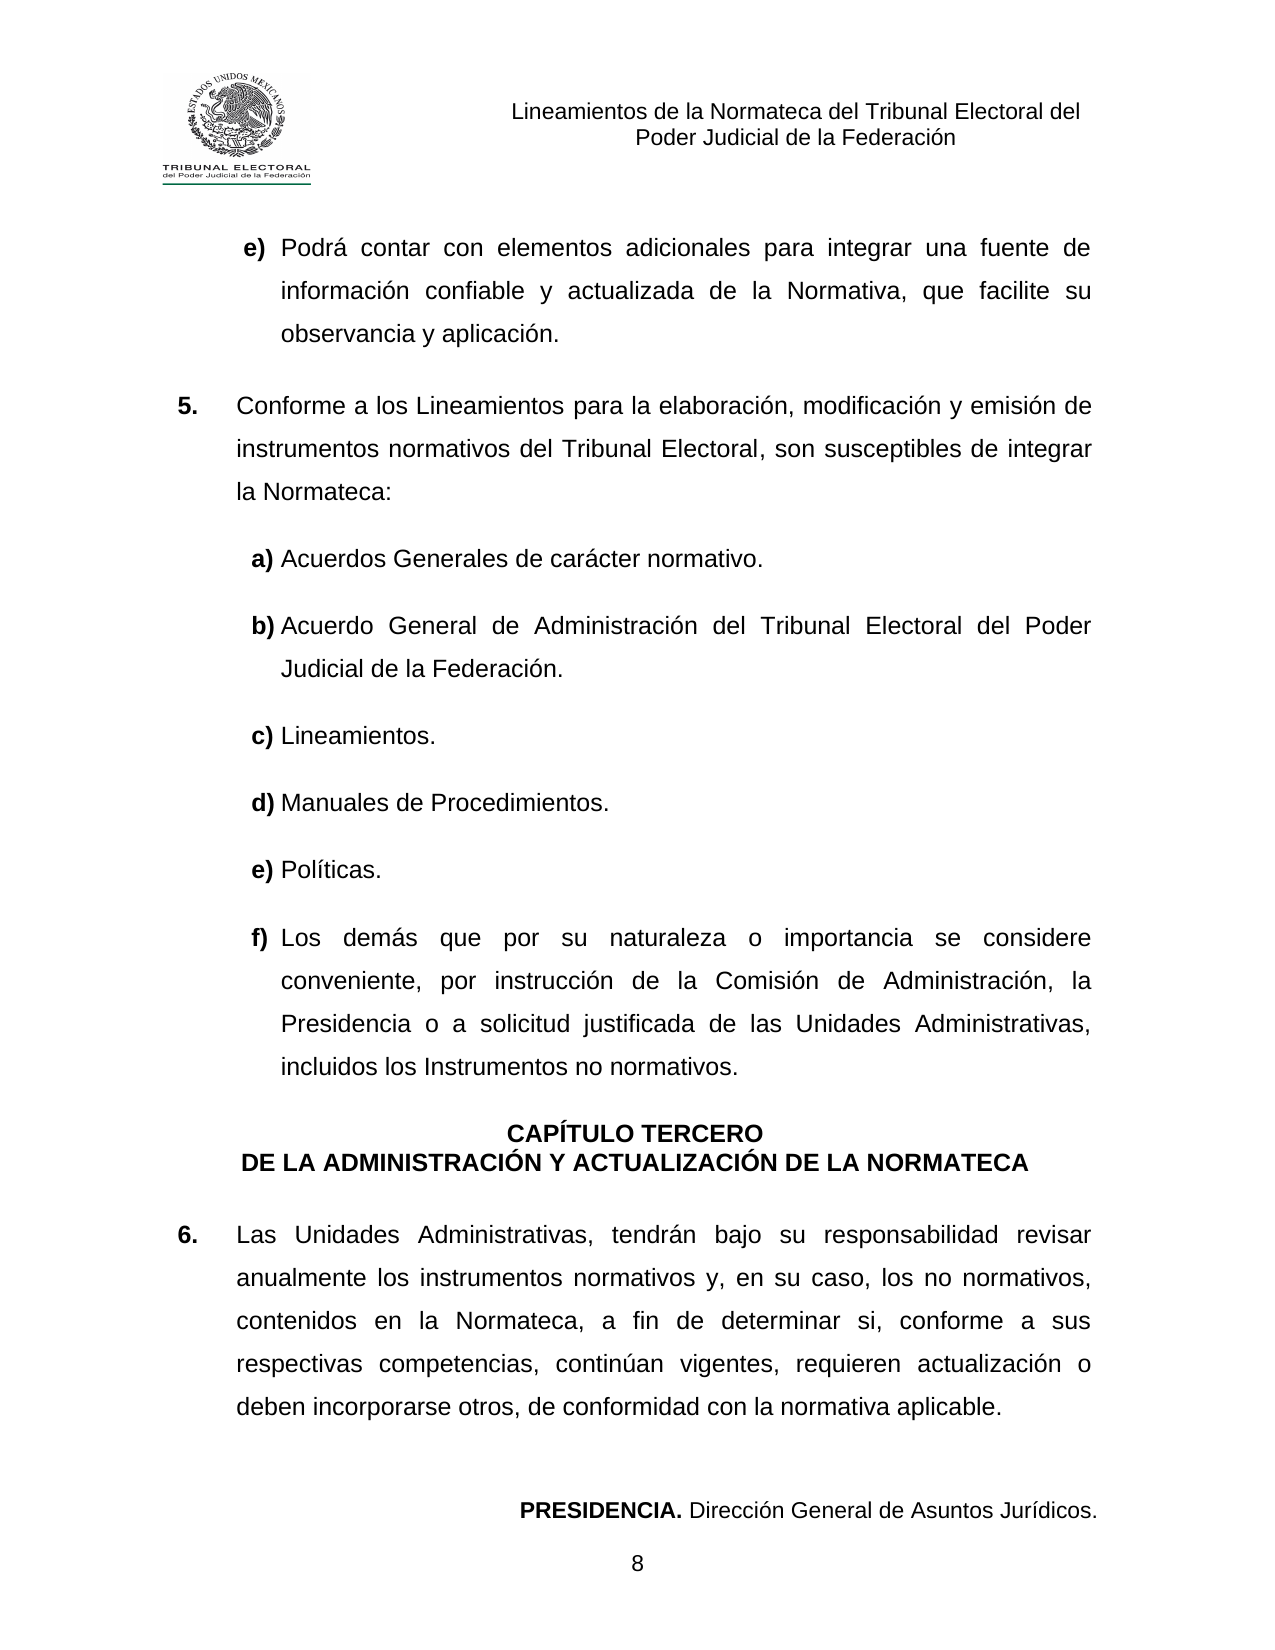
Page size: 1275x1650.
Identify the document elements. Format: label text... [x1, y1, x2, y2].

text CAPÍTULO TERCERO [177, 1119, 1093, 1148]
list Manuales de Procedimientos. [251, 788, 1093, 817]
list Acuerdos Generales de carácter normativo. [251, 544, 1093, 573]
list Podrá contar con elementos adicionales para integrar una fuente de información confiable y actualizada de la Normativa, que facilite su observancia y aplicación. [243, 233, 1093, 348]
picture [162, 73, 311, 185]
list Políticas. [251, 856, 1093, 884]
list Los demás que por su naturaleza o importancia se considere conveniente, por instrucción de la Comisión de Administración, la Presidencia o a solicitud justificada de las Unidades Administrativas, incluidos los Instrumentos no normativos. [251, 923, 1093, 1081]
list Conforme a los Lineamientos para la elaboración, modificación y emisión de instrumentos normativos del Tribunal Electoral, son susceptibles de integrar la Normateca: [177, 391, 1093, 506]
list Acuerdo General de Administración del Tribunal Electoral del Poder Judicial de la Federación. [251, 611, 1093, 683]
list Las Unidades Administrativas, tendrán bajo su responsabilidad revisar anualmente los instrumentos normativos y, en su caso, los no normativos, contenidos en la Normateca, a fin de determinar si, conforme a sus respectivas competencias, continúan vigentes, requieren actualización o deben incorporarse otros, de conformidad con la normativa aplicable. [177, 1220, 1093, 1421]
text DE LA ADMINISTRACIÓN Y ACTUALIZACIÓN DE LA NORMATECA [177, 1148, 1093, 1177]
list Lineamientos. [251, 721, 1093, 750]
